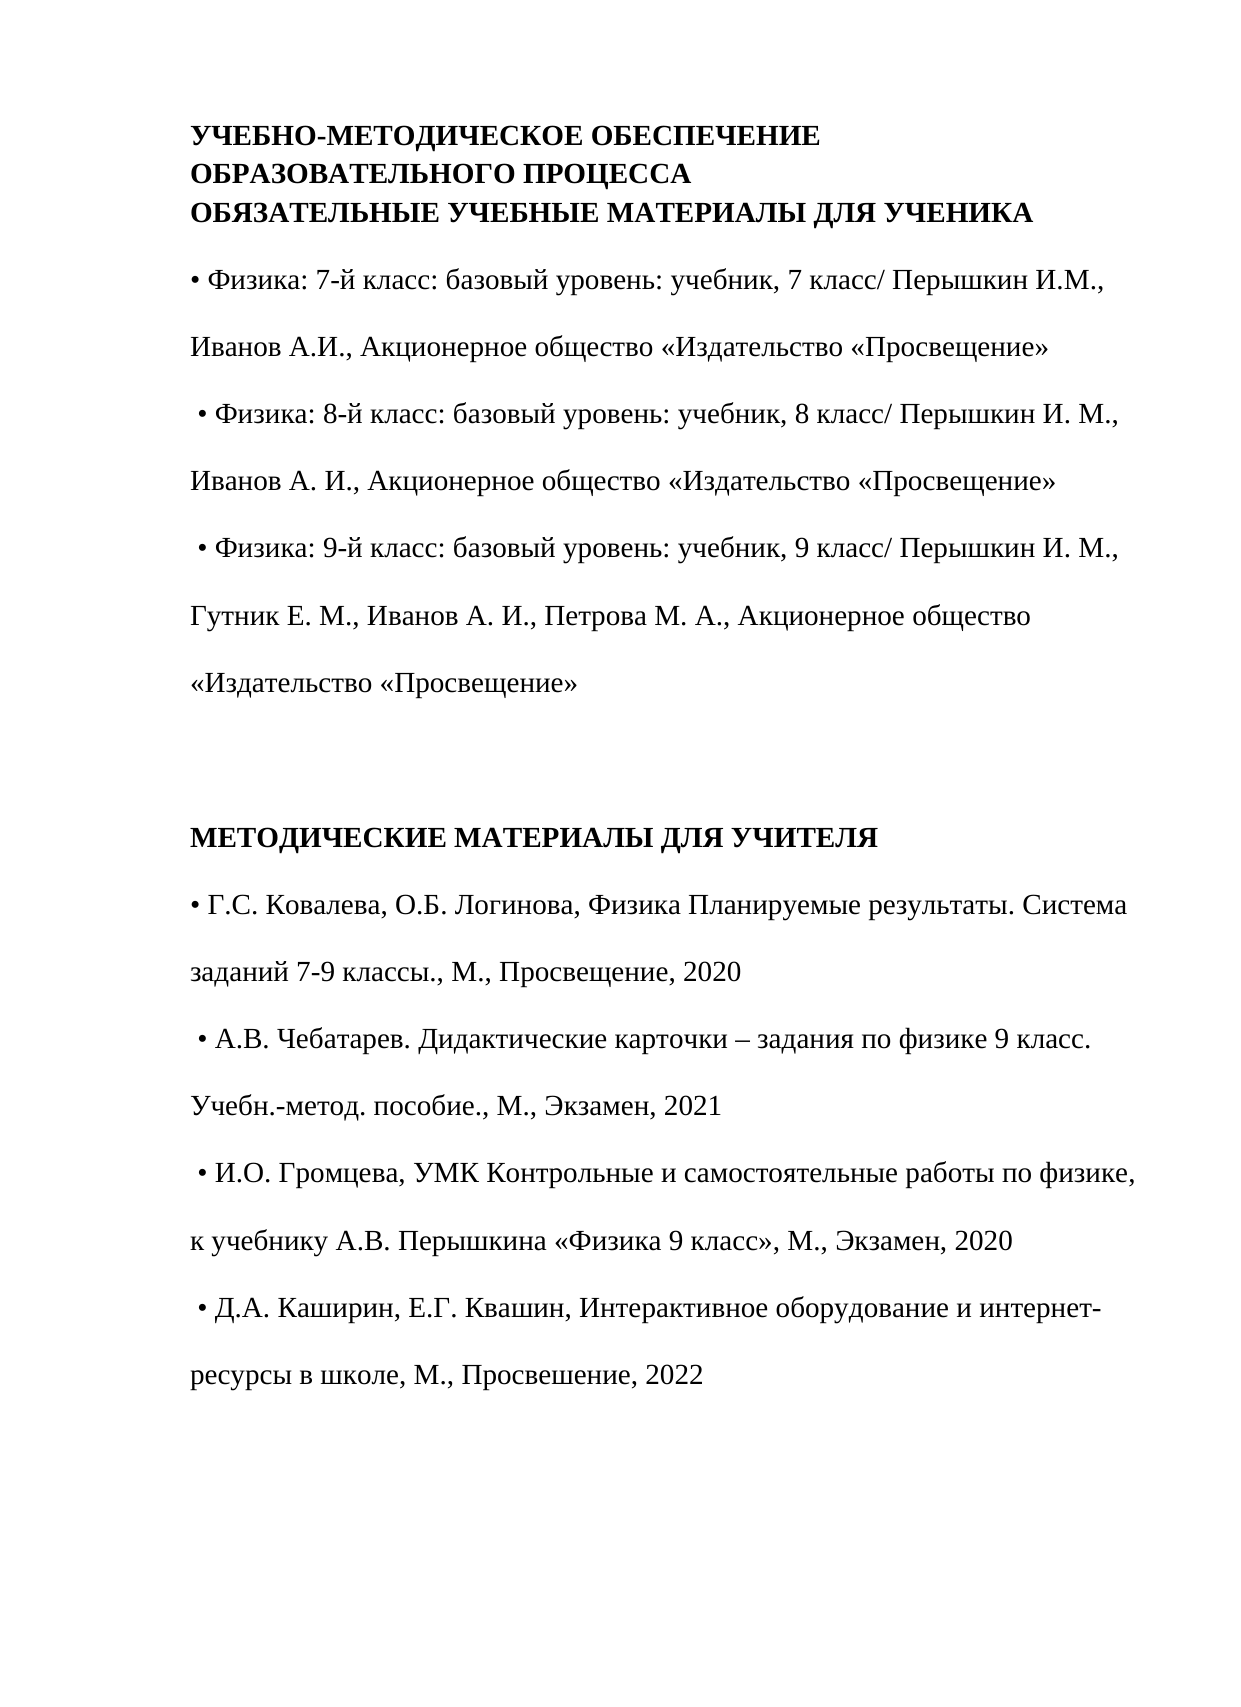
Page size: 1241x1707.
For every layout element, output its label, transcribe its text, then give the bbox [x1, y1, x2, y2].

text ОБЯЗАТЕЛЬНЫЕ УЧЕБНЫЕ МАТЕРИАЛЫ ДЛЯ УЧЕНИКА [190, 195, 1152, 229]
text УЧЕБНО-МЕТОДИЧЕСКОЕ ОБЕСПЕЧЕНИЕ ОБРАЗОВАТЕЛЬНОГО ПРОЦЕССА [190, 118, 1152, 190]
text МЕТОДИЧЕСКИЕ МАТЕРИАЛЫ ДЛЯ УЧИТЕЛЯ [190, 820, 1152, 854]
text • Г.С. Ковалева, О.Б. Логинова, Физика Планируемые результаты. Система заданий 7-9 классы., М., Просвещение, 2020 • А.В. Чебатарев. Дидактические карточки – задания по физике 9 класс. Учебн.-метод. пособие., М., Экзамен, 2021 • И.О. Громцева, УМК Контрольные и самостоятельные работы по физике, к учебнику А.В. Перышкина «Физика 9 класс», М., Экзамен, 2020 • Д.А. Каширин, Е.Г. Квашин, Интерактивное оборудование и интернет-ресурсы в школе, М., Просвешение, 2022 [190, 887, 1152, 1446]
text • Физика: 7-й класс: базовый уровень: учебник, 7 класс/ Перышкин И.М., Иванов А.И., Акционерное общество «Издательство «Просвещение» • Физика: 8-й класс: базовый уровень: учебник, 8 класс/ Перышкин И. М., Иванов А. И., Акционерное общество «Издательство «Просвещение» • Физика: 9-й класс: базовый уровень: учебник, 9 класс/ Перышкин И. М., Гутник Е. М., Иванов А. И., Петрова М. А., Акционерное общество «Издательство «Просвещение» [190, 262, 1152, 698]
